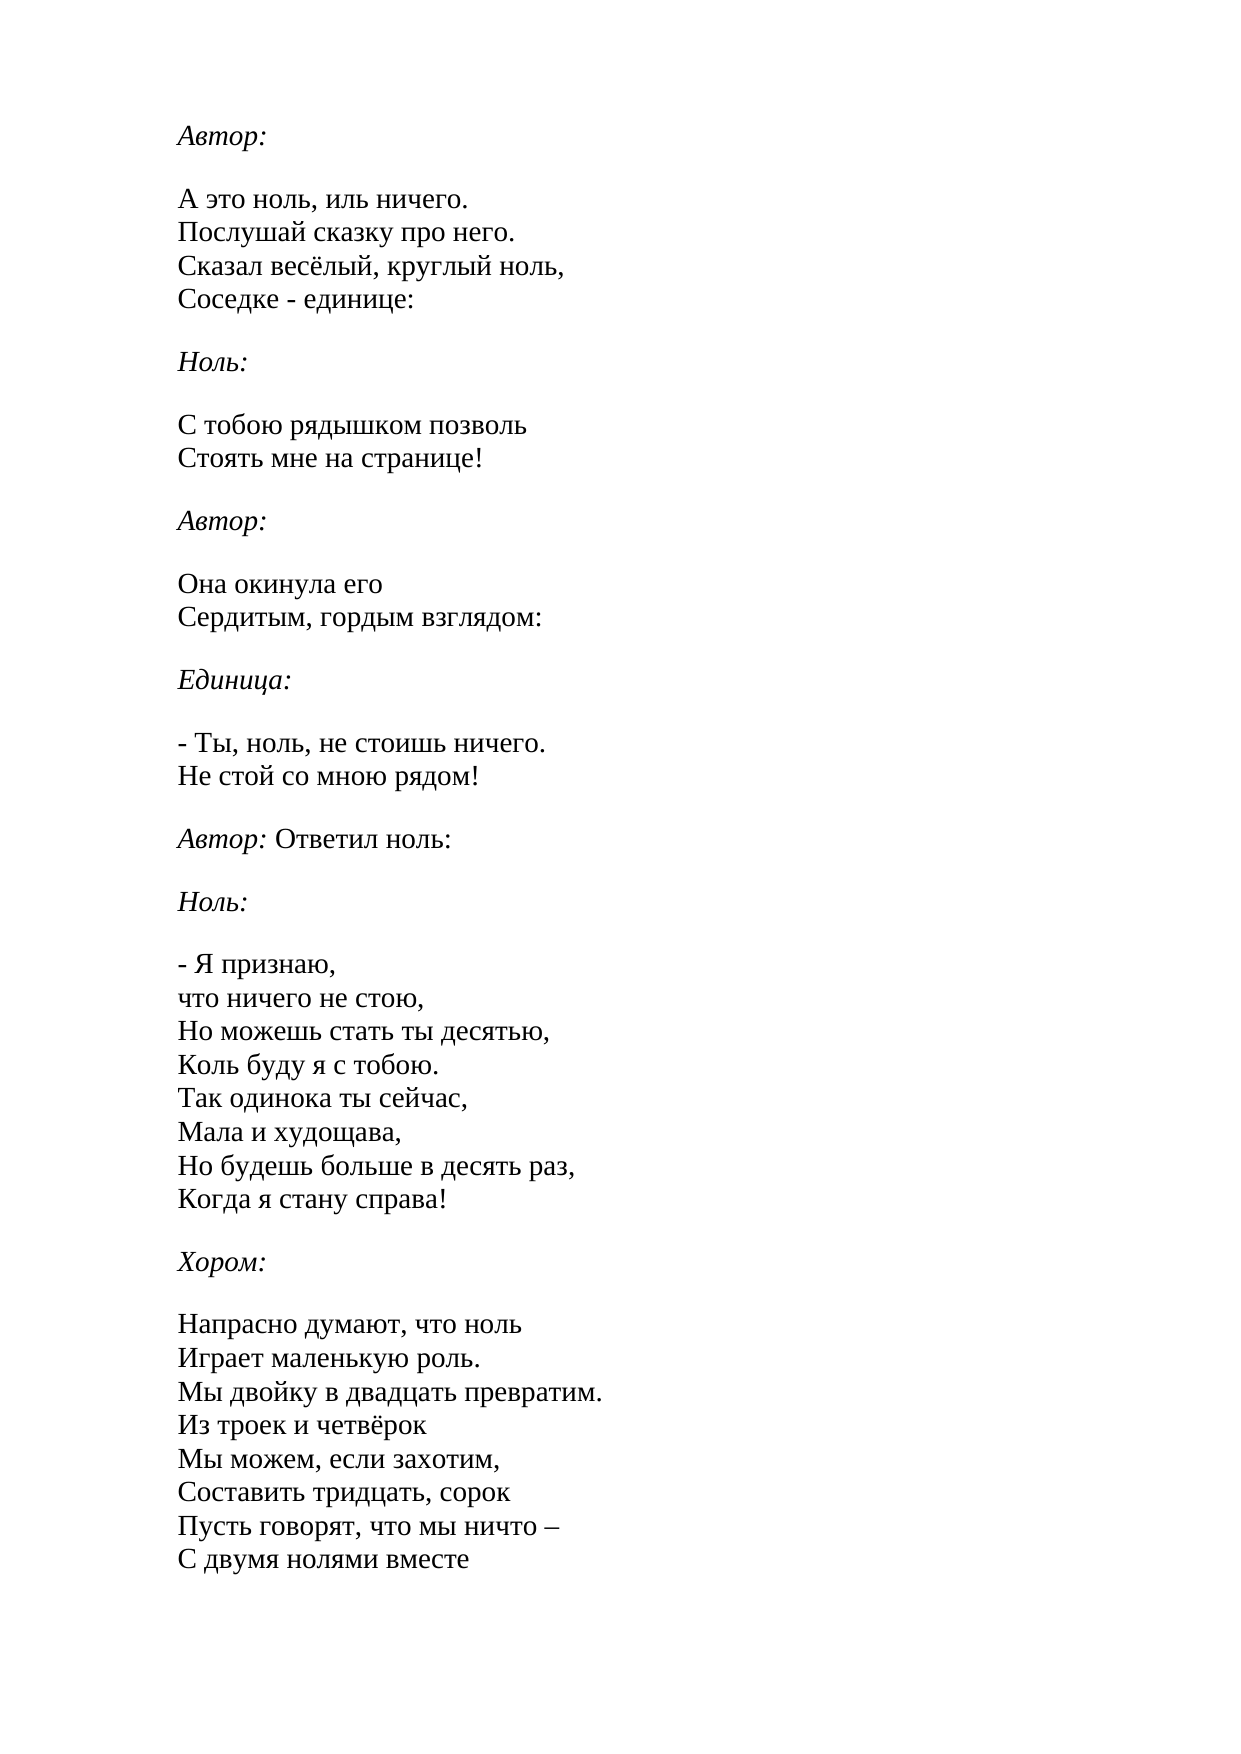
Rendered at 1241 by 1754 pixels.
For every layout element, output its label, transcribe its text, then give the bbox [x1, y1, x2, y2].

text А это ноль, иль ничего. Послушай сказку про него. Сказал весёлый, круглый ноль, Соседке - единице: [177, 181, 1152, 315]
text Ноль: [177, 884, 1152, 917]
text Она окинула его Сердитым, гордым взглядом: [177, 566, 1152, 633]
text Ноль: [177, 344, 1152, 378]
text Автор: [177, 118, 1152, 152]
text Автор: [177, 503, 1152, 537]
text - Я признаю, что ничего не стою, Но можешь стать ты десятью, Коль буду я с тобою. Так одинока ты сейчас, Мала и худощава, Но будешь больше в десять раз, Когда я стану справа! [177, 946, 1152, 1215]
text С тобою рядышком позволь Стоять мне на странице! [177, 407, 1152, 474]
text Автор: Ответил ноль: [177, 821, 1152, 854]
text Хором: [177, 1244, 1152, 1277]
text Единица: [177, 662, 1152, 696]
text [177, 1307, 1152, 1575]
text - Ты, ноль, не стоишь ничего. Не стой со мною рядом! [177, 725, 1152, 792]
